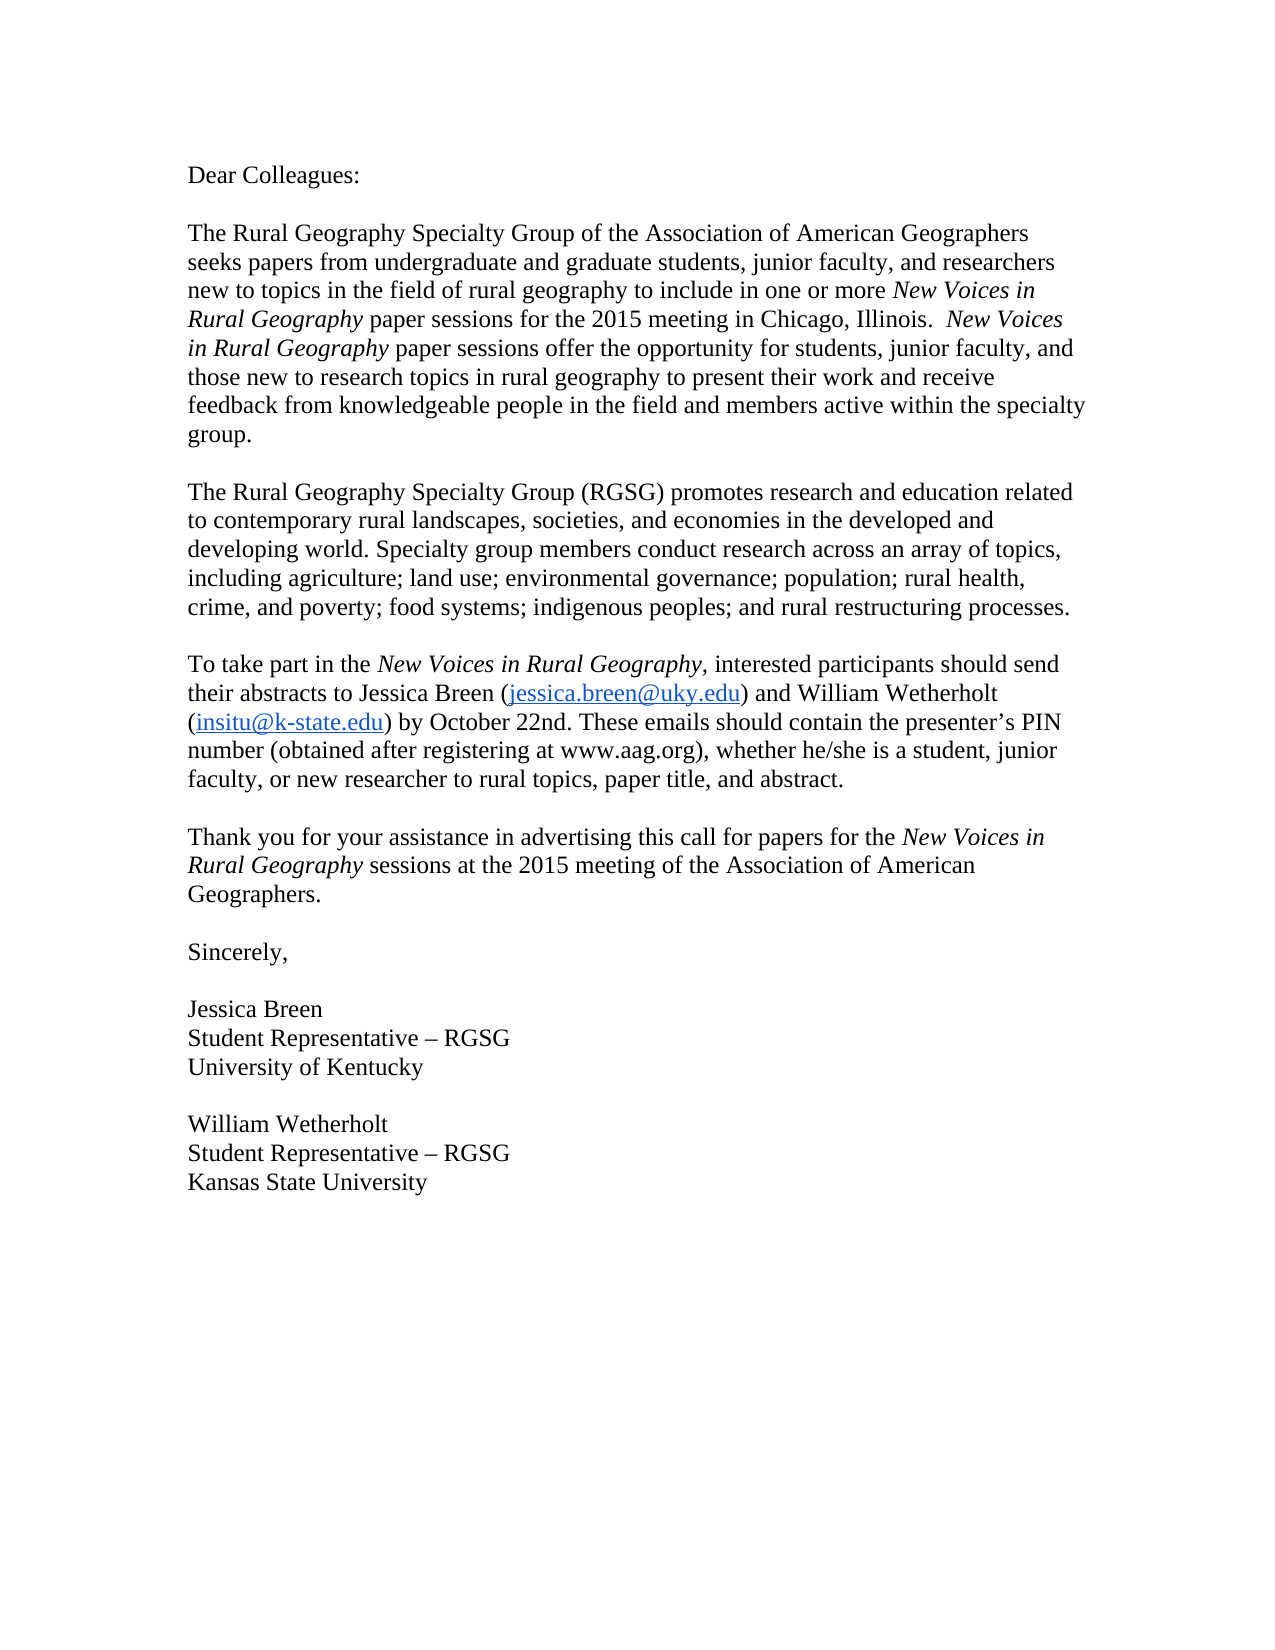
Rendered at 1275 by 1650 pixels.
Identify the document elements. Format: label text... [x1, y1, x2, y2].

text Kansas State University [187, 1167, 1087, 1195]
text To take part in the New Voices in Rural Geography, interested participants should send their abstracts to Jessica Breen (jessica.breen@uky.edu) and William Wetherholt (insitu@k-state.edu) by October 22nd. These emails should contain the presenter’s PIN number (obtained after registering at www.aag.org), whether he/she is a student, junior faculty, or new researcher to rural topics, paper title, and abstract. [187, 649, 1087, 793]
text William Wetherholt [187, 1109, 1087, 1138]
text Thank you for your assistance in advertising this call for papers for the New Voices in Rural Geography sessions at the 2015 meeting of the Association of American Geographers. [187, 822, 1087, 908]
text University of Kentucky [187, 1052, 1087, 1080]
text Student Representative – RGSG [187, 1023, 1087, 1052]
text Sincerely, [187, 937, 1087, 965]
text Student Representative – RGSG [187, 1138, 1087, 1167]
text The Rural Geography Specialty Group (RGSG) promotes research and education related to contemporary rural landscapes, societies, and economies in the developed and developing world. Specialty group members conduct research across an array of topics, including agriculture; land use; environmental governance; population; rural health, crime, and poverty; food systems; indigenous peoples; and rural restructuring processes. [187, 477, 1087, 620]
text The Rural Geography Specialty Group of the Association of American Geographers seeks papers from undergraduate and graduate students, junior faculty, and researchers new to topics in the field of rural geography to include in one or more New Voices in Rural Geography paper sessions for the 2015 meeting in Chicago, Illinois. New Voices in Rural Geography paper sessions offer the opportunity for students, junior faculty, and those new to research topics in rural geography to present their work and receive feedback from knowledgeable people in the field and members active within the specialty group. [187, 218, 1087, 448]
text Dear Colleagues: [187, 160, 1087, 189]
text Jessica Breen [187, 994, 1087, 1023]
